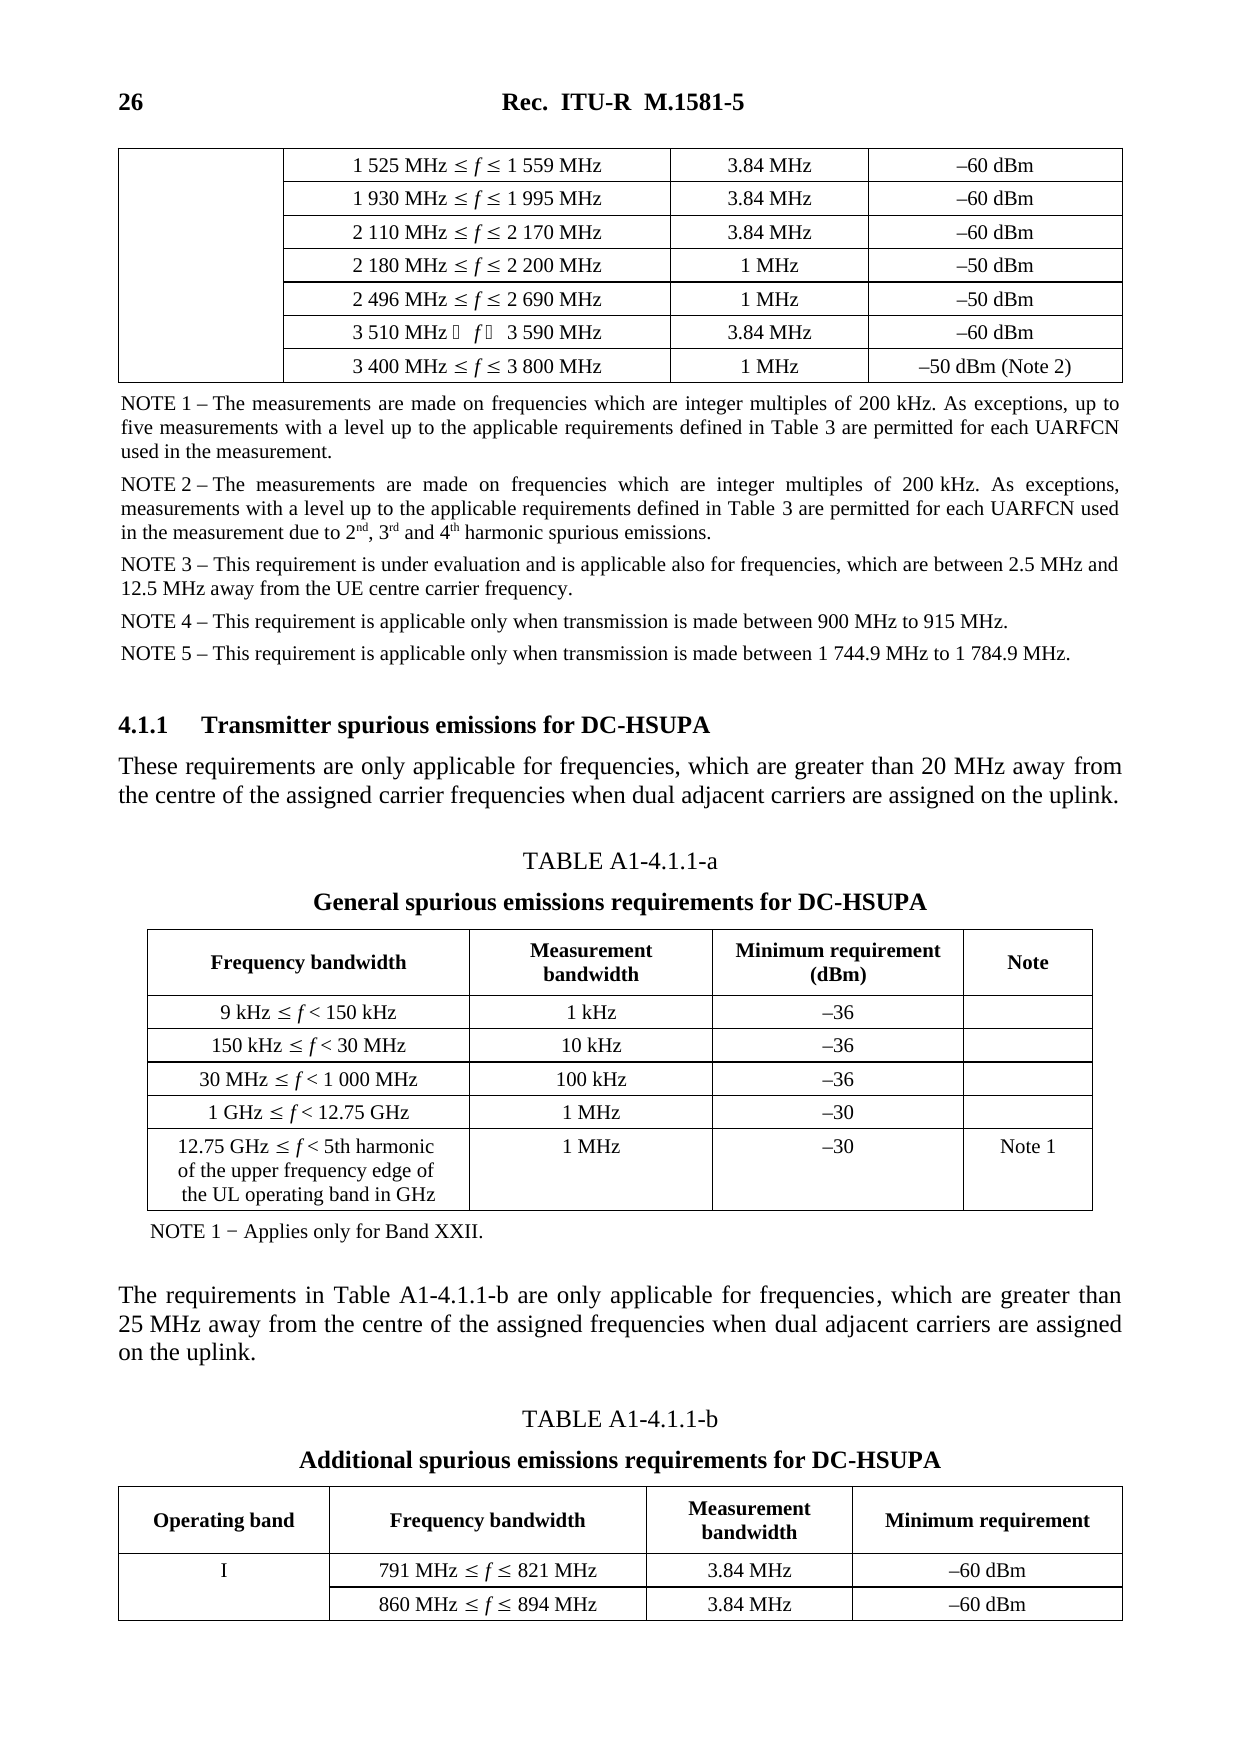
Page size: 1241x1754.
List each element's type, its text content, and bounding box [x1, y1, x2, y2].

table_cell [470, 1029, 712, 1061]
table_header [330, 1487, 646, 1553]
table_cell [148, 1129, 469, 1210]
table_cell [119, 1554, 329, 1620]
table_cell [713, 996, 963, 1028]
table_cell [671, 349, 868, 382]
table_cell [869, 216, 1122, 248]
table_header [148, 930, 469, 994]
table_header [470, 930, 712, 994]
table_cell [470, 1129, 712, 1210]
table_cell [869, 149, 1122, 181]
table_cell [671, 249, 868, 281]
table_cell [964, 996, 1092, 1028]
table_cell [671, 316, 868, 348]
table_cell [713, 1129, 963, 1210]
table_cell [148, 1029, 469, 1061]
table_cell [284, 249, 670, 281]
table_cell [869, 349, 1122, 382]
text These requirements are only applicable for frequencies, which are greater than 20 MHz away from the centre of the assigned carrier frequencies when dual adjacent carriers are assigned on the uplink. [118, 751, 1122, 809]
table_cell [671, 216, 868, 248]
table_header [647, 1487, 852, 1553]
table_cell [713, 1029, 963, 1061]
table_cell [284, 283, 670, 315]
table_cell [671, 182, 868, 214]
text The requirements in Table A1-4.1.1-b are only applicable for frequencies, which are greater than 25 MHz away from the centre of the assigned frequencies when dual adjacent carriers are assigned on the uplink. [118, 1280, 1122, 1366]
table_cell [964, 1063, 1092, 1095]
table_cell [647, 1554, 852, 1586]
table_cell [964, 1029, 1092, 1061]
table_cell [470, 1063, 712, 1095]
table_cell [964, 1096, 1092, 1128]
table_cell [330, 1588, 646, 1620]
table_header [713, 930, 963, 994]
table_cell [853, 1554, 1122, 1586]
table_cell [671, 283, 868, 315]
title General spurious emissions requirements for DC-HSUPA [118, 887, 1122, 916]
text TABLE A1-4.1.1-a [118, 846, 1122, 875]
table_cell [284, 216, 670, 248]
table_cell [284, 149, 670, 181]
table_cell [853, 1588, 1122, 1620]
subtitle 4.1.1 Transmitter spurious emissions for DC-HSUPA [118, 710, 1122, 739]
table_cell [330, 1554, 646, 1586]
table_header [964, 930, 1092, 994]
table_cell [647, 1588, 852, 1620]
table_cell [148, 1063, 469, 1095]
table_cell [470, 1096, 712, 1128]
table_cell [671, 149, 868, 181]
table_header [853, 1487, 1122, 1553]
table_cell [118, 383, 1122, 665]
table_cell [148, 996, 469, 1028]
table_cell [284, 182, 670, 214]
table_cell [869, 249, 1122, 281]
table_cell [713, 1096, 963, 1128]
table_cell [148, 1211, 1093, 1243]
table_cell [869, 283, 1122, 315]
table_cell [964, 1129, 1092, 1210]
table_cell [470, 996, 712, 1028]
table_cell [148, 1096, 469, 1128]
text TABLE A1-4.1.1-b [118, 1404, 1122, 1432]
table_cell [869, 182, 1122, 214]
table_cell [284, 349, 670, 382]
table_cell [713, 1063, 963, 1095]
title Additional spurious emissions requirements for DC-HSUPA [118, 1445, 1122, 1474]
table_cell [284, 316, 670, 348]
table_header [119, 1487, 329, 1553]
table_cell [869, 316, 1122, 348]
